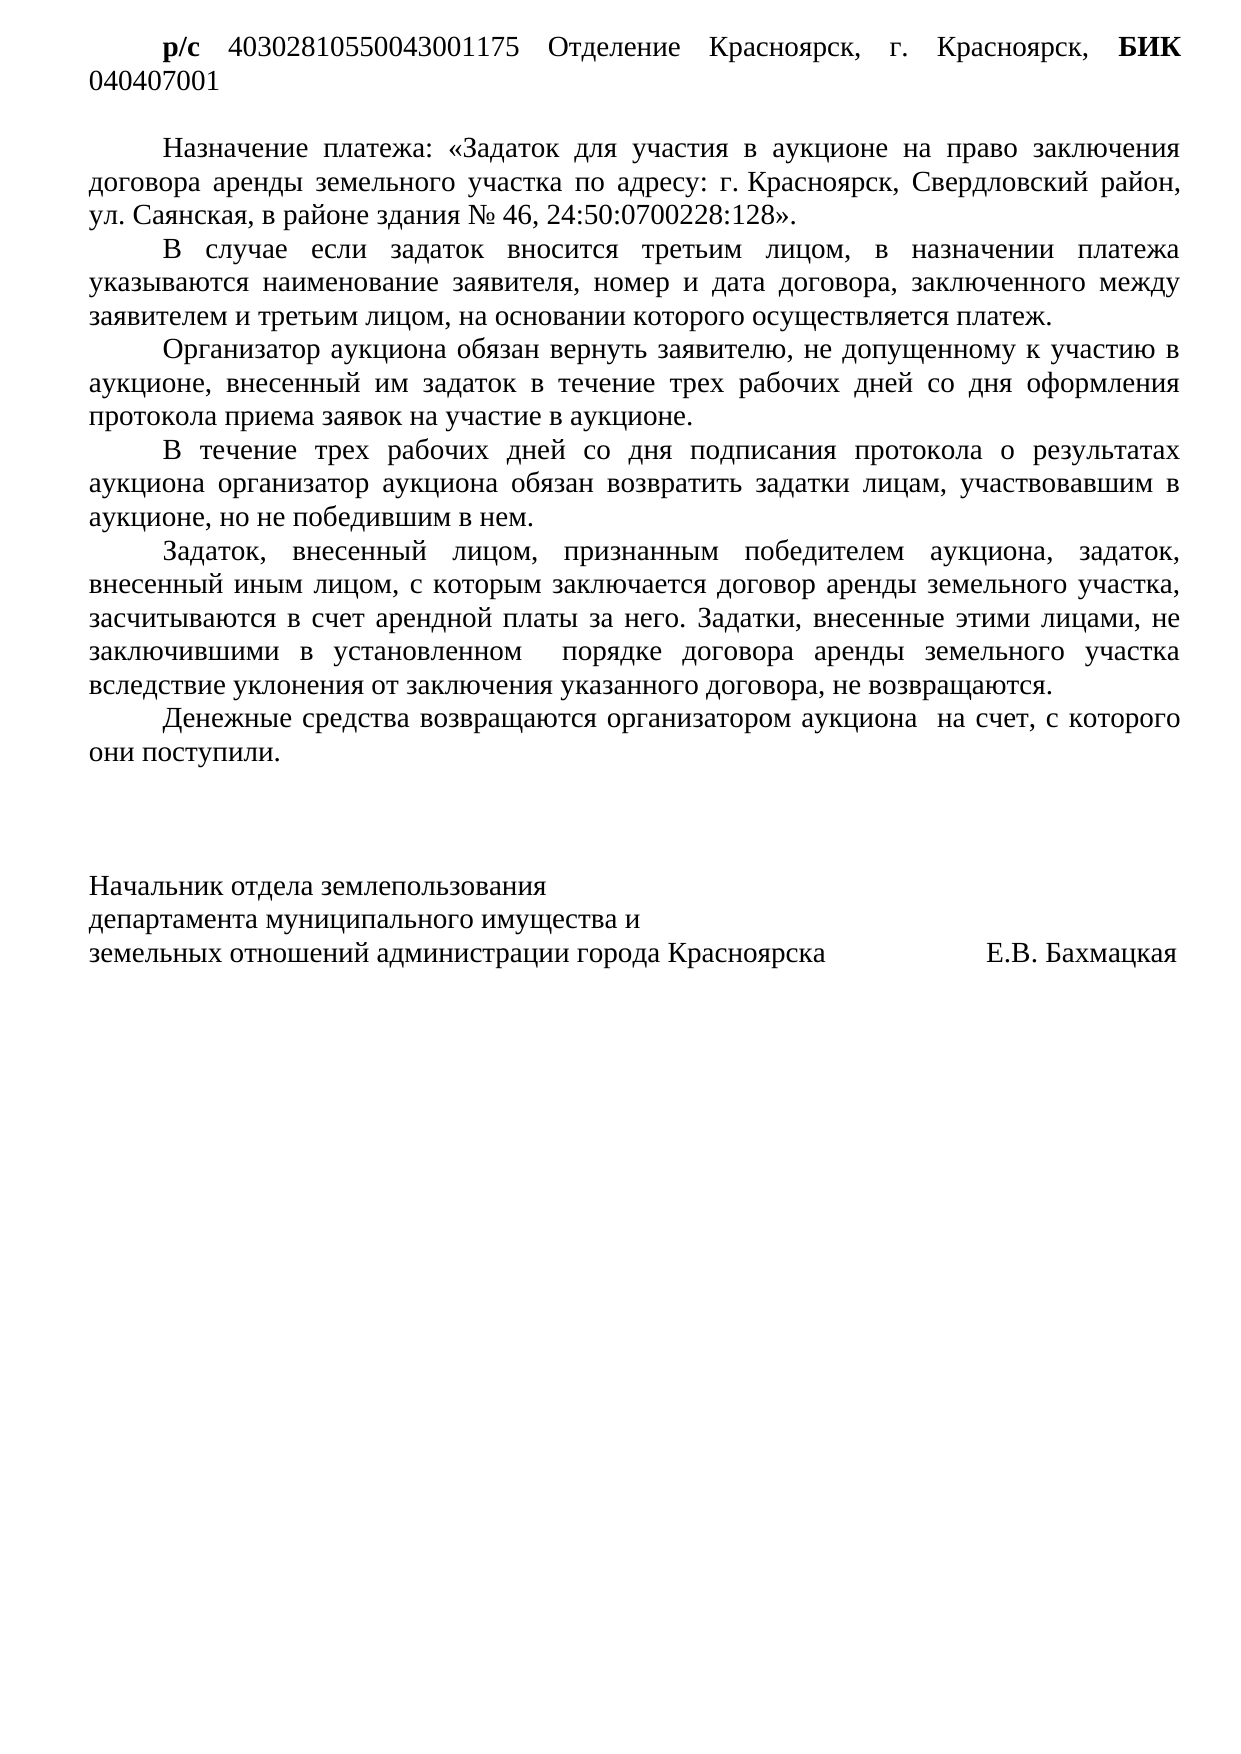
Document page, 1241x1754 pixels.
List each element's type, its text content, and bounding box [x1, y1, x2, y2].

text Задаток, внесенный лицом, признанным победителем аукциона, задаток, внесенный иным лицом, с которым заключается договор аренды земельного участка, засчитываются в счет арендной платы за него. Задатки, внесенные этими лицами, не заключившими в установленном порядке договора аренды земельного участка вследствие уклонения от заключения указанного договора, не возвращаются. [89, 533, 1181, 700]
text земельных отношений администрации города Красноярска Е.В. Бахмацкая [89, 935, 1181, 969]
title Назначение платежа: «Задаток для участия в аукционе на право заключения договора аренды земельного участка по адресу: г. Красноярск, Свердловский район, ул. Саянская, в районе здания № 46, 24:50:0700228:128». [89, 130, 1181, 231]
text департамента муниципального имущества и [89, 902, 1181, 935]
text р/с 40302810550043001175 Отделение Красноярск, г. Красноярск, БИК 040407001 [89, 29, 1181, 97]
text В течение трех рабочих дней со дня подписания протокола о результатах аукциона организатор аукциона обязан возвратить задатки лицам, участвовавшим в аукционе, но не победившим в нем. [89, 432, 1181, 533]
text Начальник отдела землепользования [89, 868, 1181, 902]
text Организатор аукциона обязан вернуть заявителю, не допущенному к участию в аукционе, внесенный им задаток в течение трех рабочих дней со дня оформления протокола приема заявок на участие в аукционе. [89, 331, 1181, 432]
text Денежные средства возвращаются организатором аукциона на счет, с которого они поступили. [89, 700, 1181, 767]
title В случае если задаток вносится третьим лицом, в назначении платежа указываются наименование заявителя, номер и дата договора, заключенного между заявителем и третьим лицом, на основании которого осуществляется платеж. [89, 231, 1181, 331]
